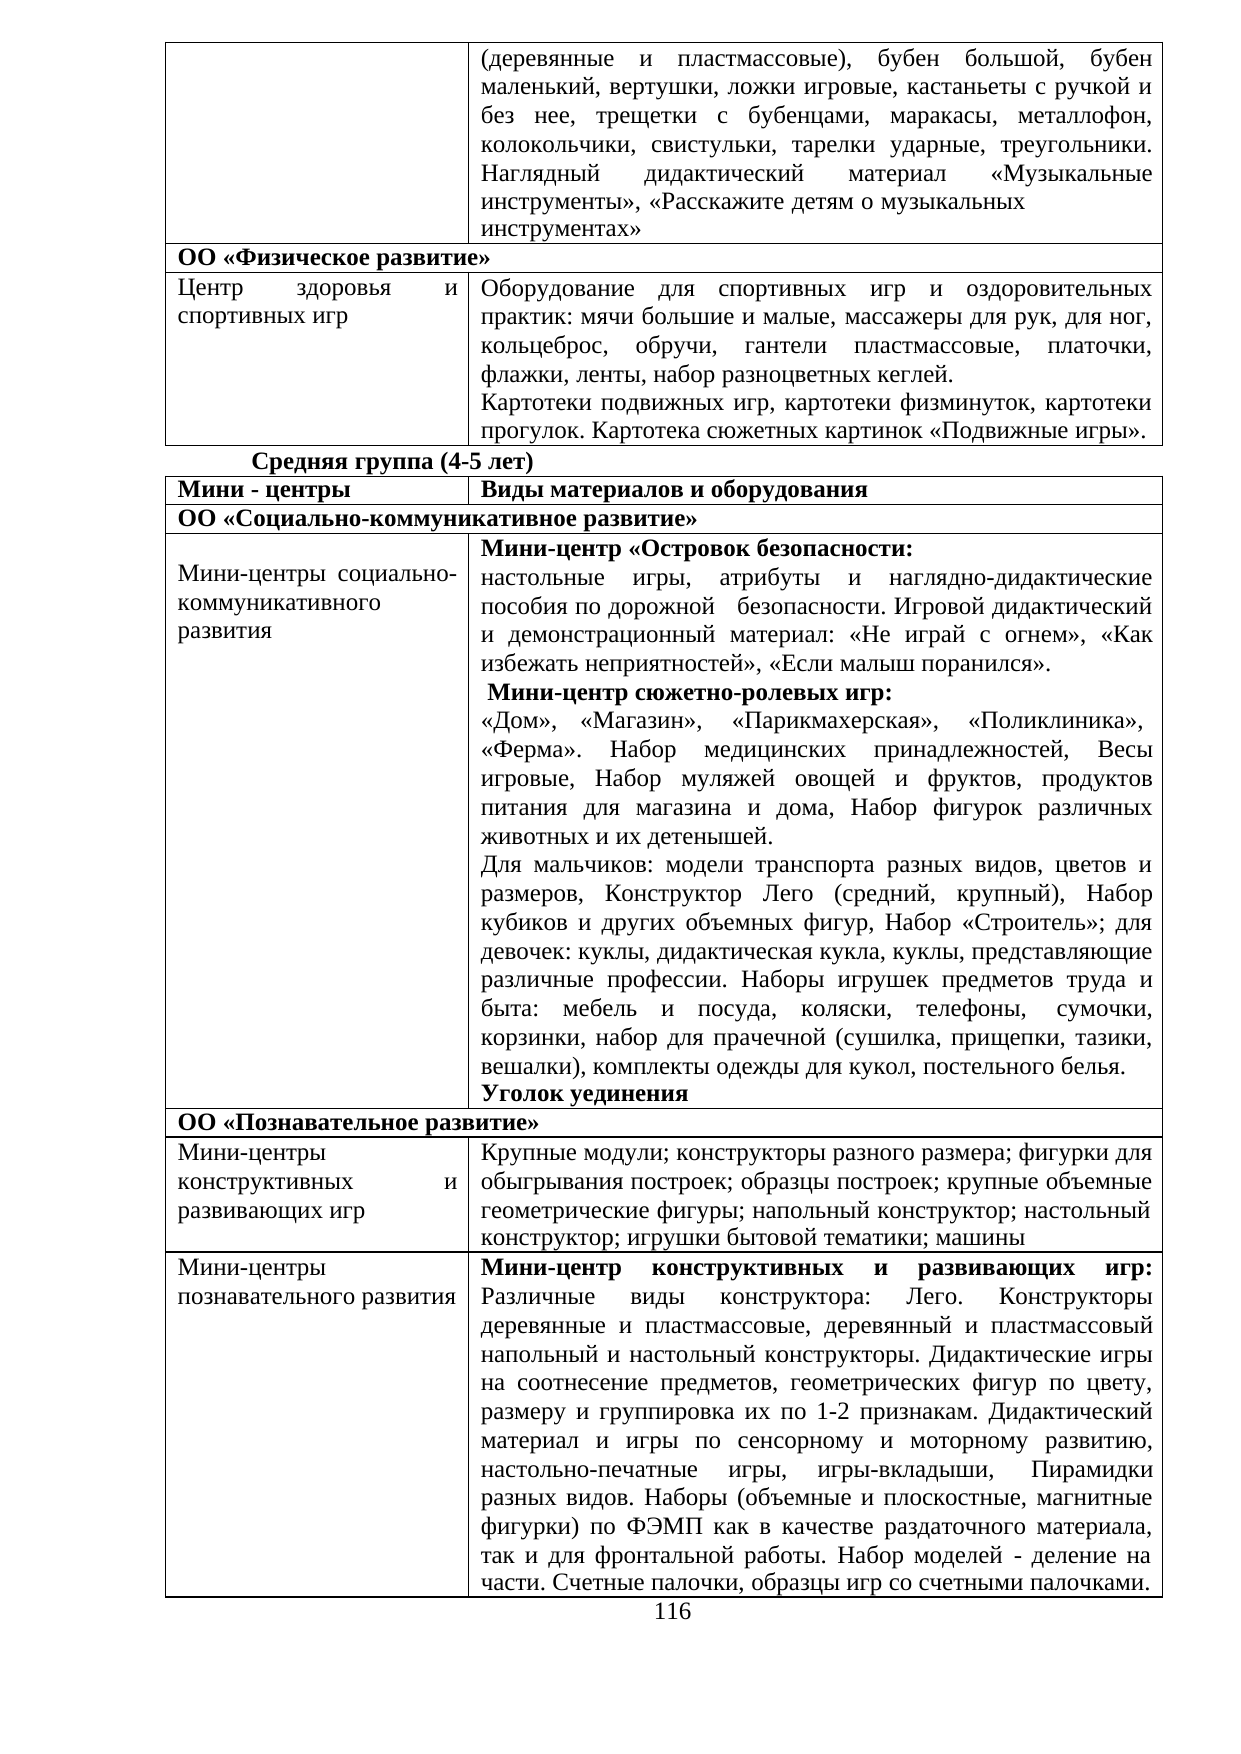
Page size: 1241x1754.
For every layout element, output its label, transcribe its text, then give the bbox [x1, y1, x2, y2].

text 116 [121, 1597, 1223, 1624]
subtitle Средняя группа (4-5 лет) [251, 446, 1223, 475]
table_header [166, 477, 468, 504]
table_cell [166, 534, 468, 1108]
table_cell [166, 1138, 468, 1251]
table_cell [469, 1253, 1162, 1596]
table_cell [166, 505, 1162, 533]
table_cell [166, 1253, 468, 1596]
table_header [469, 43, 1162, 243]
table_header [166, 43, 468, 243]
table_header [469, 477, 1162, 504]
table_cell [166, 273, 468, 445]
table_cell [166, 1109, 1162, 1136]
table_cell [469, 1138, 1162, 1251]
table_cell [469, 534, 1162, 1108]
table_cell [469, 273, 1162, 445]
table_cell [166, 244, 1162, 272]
